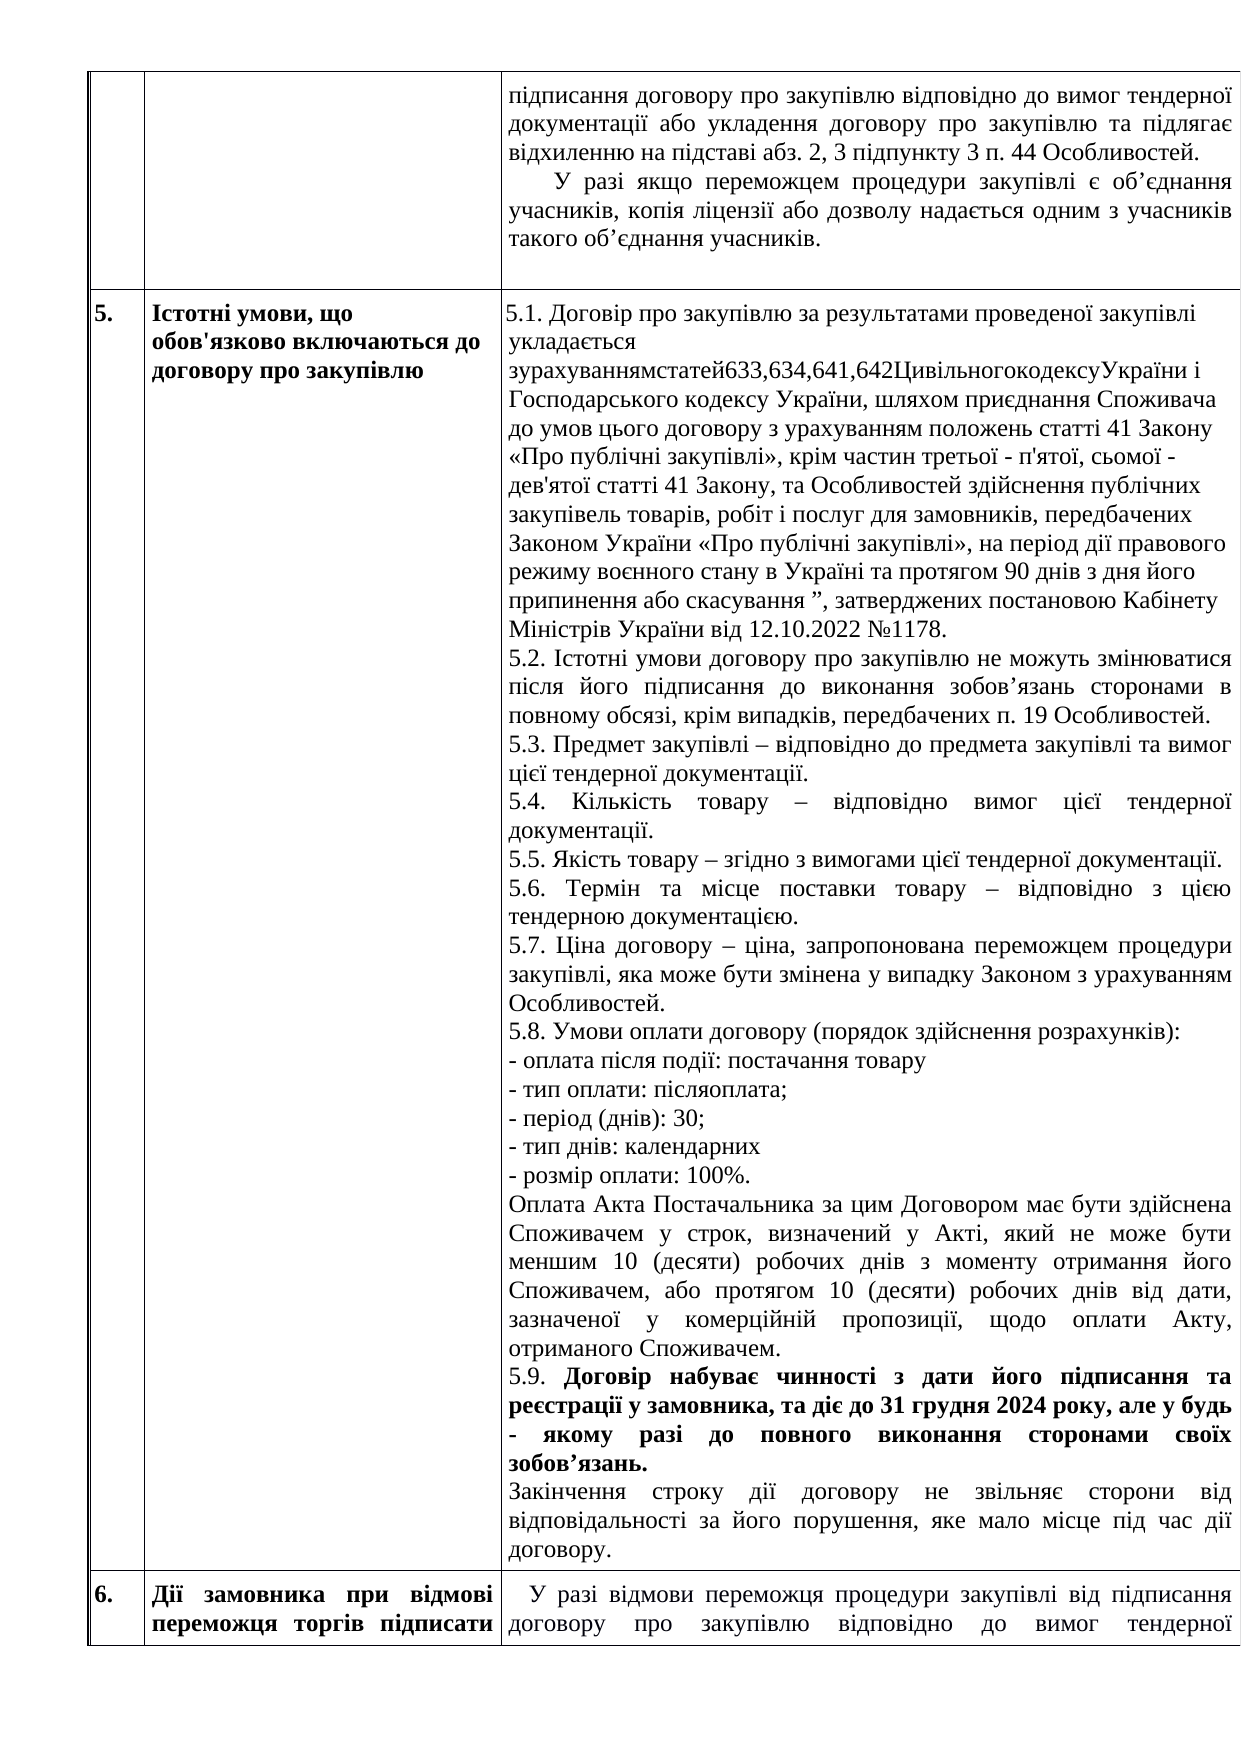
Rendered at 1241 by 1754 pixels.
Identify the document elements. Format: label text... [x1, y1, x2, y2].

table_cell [145, 1571, 501, 1644]
table_cell 5.1. Договір про закупівлю за результатами проведеної закупівлі укладається зурахуваннямстатей633,634,641,642ЦивільногокодексуУкраїни і Господарського кодексу України, шляхом приєднання Споживача до умов цього договору з урахуванням положень статті 41 Закону «Про публічні закупівлі», крім частин третьої - п'ятої, сьомої - дев'ятої статті 41 Закону, та Особливостей здійснення публічних закупівель товарів, робіт і послуг для замовників, передбачених Законом України «Про публічні закупівлі», на період дії правового режиму воєнного стану в Україні та протягом 90 днів з дня його припинення або скасування ”, затверджених постановою Кабінету Міністрів України від 12.10.2022 №1178. 5.2. Істотні умови договору про закупівлю не можуть змінюватися після його підписання до виконання зобов’язань сторонами в повному обсязі, крім випадків, передбачених п. 19 Особливостей. 5.3. Предмет закупівлі – відповідно до предмета закупівлі та вимог цієї тендерної документації. 5.4. Кількість товару – відповідно вимог цієї тендерної документації. 5.5. Якість товару – згідно з вимогами цієї тендерної документації. 5.6. Термін та місце поставки товару – відповідно з цією тендерною документацією. 5.7. Ціна договору – ціна, запропонована переможцем процедури закупівлі, яка може бути змінена у випадку Законом з урахуванням Особливостей. 5.8. Умови оплати договору (порядок здійснення розрахунків): - оплата після події: постачання товару - тип оплати: післяоплата; - період (днів): 30; - тип днів: календарних - розмір оплати: 100%. Оплата Акта Постачальника за цим Договором має бути здійснена Споживачем у строк, визначений у Акті, який не може бути меншим 10 (десяти) робочих днів з моменту отримання його Споживачем, або протягом 10 (десяти) робочих днів від дати, зазначеної у комерційній пропозиції, щодо оплати Акту, отриманого Споживачем. 5.9. Договір набуває чинності з дати його підписання та реєстрації у замовника, та діє до 31 грудня 2024 року, але у будь - якому разі до повного виконання сторонами своїх зобов’язань. Закінчення строку дії договору не звільняє сторони від відповідальності за його порушення, яке мало місце під час дії договору. [502, 290, 1240, 1570]
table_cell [502, 1571, 1240, 1644]
table_cell 5. [91, 290, 144, 1570]
table_cell 6. [91, 1571, 144, 1644]
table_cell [502, 72, 1240, 289]
table_cell 4. [91, 72, 144, 289]
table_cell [145, 72, 501, 289]
table_cell Істотні умови, що обов'язково включаються до договору про закупівлю [145, 290, 501, 1570]
